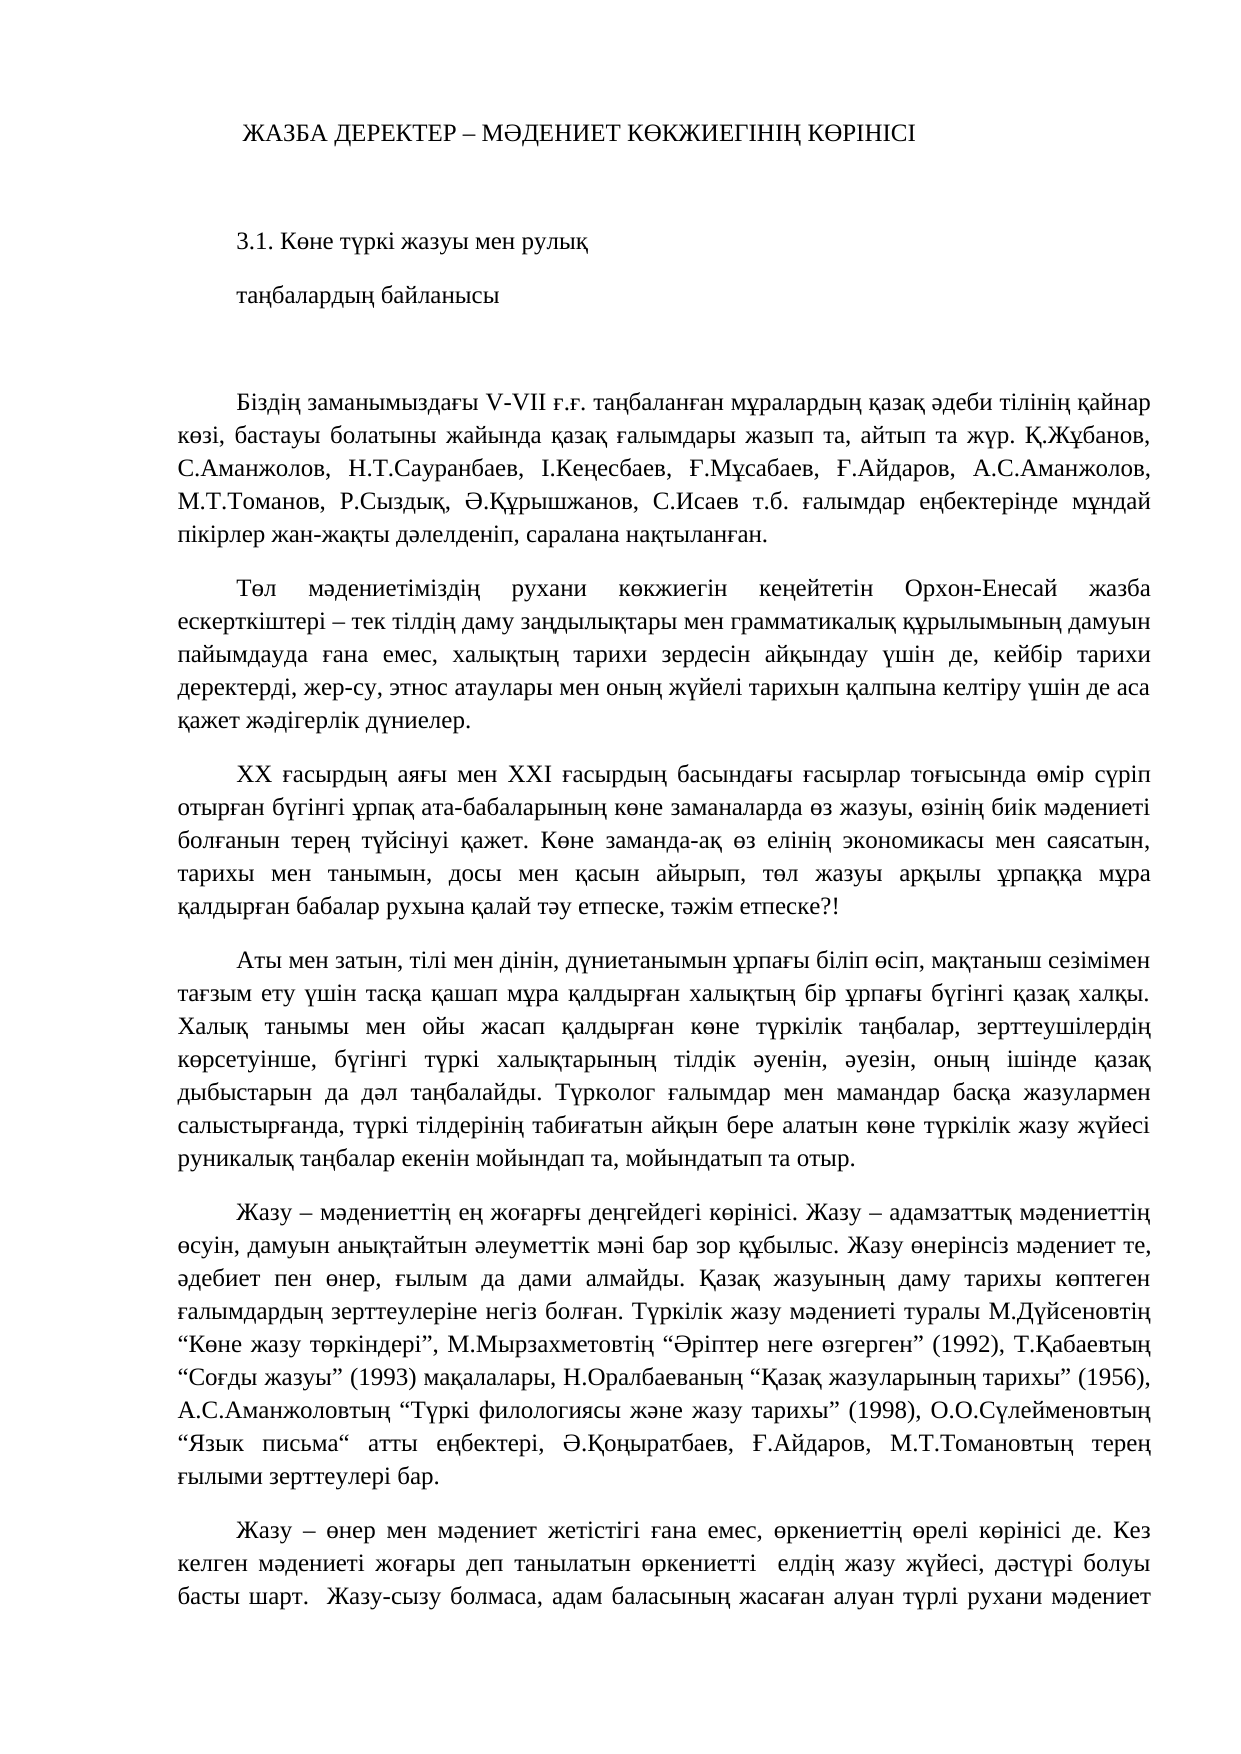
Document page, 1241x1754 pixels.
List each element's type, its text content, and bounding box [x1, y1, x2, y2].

text Жазу – мәдениеттің ең жоғарғы деңгейдегі көрінісі. Жазу – адамзаттық мәдениеттің өсуін, дамуын анықтайтын әлеуметтік мәні бар зор құбылыс. Жазу өнерінсіз мәдениет те, әдебиет пен өнер, ғылым да дами алмайды. Қазақ жазуының даму тарихы көптеген ғалымдардың зерттеулеріне негіз болған. Түркілік жазу мәдениеті туралы М.Дүйсеновтің “Көне жазу төркіндері”, М.Мырзахметовтің “Әріптер неге өзгерген” (1992), Т.Қабаевтың “Соғды жазуы” (1993) мақалалары, Н.Оралбаеваның “Қазақ жазуларының тарихы” (1956), А.С.Аманжоловтың “Түркі филологиясы және жазу тарихы” (1998), О.О.Сүлейменовтың “Язык письма“ атты еңбектері, Ә.Қоңыратбаев, Ғ.Айдаров, М.Т.Томановтың терең ғылыми зерттеулері бар. [177, 1197, 1152, 1490]
text 3.1. Көне түркі жазуы мен рулық [177, 226, 1152, 254]
text Төл мәдениетіміздің рухани көкжиегін кеңейтетін Орхон-Енесай жазба ескерткіштері – тек тілдің даму заңдылықтары мен грамматикалық құрылымының дамуын пайымдауда ғана емес, халықтың тарихи зердесін айқындау үшін де, кейбір тарихи деректерді, жер-су, этнос атаулары мен оның жүйелі тарихын қалпына келтіру үшін де аса қажет жәдігерлік дүниелер. [177, 573, 1152, 734]
text ХХ ғасырдың аяғы мен ХХІ ғасырдың басындағы ғасырлар тоғысында өмір сүріп отырған бүгінгі ұрпақ ата-бабаларының көне заманаларда өз жазуы, өзінің биік мәдениеті болғанын терең түйсінуі қажет. Көне заманда-ақ өз елінің экономикасы мен саясатын, тарихы мен танымын, досы мен қасын айырып, төл жазуы арқылы ұрпаққа мұра қалдырған бабалар рухына қалай тәу етпеске, тәжім етпеске?! [177, 759, 1152, 920]
text Аты мен затын, тілі мен дінін, дүниетанымын ұрпағы біліп өсіп, мақтаныш сезімімен тағзым ету үшін тасқа қашап мұра қалдырған халықтың бір ұрпағы бүгінгі қазақ халқы. Халық танымы мен ойы жасап қалдырған көне түркілік таңбалар, зерттеушілердің көрсетуінше, бүгінгі түркі халықтарының тілдік әуенін, әуезін, оның ішінде қазақ дыбыстарын да дәл таңбалайды. Түрколог ғалымдар мен мамандар басқа жазулармен салыстырғанда, түркі тілдерінің табиғатын айқын бере алатын көне түркілік жазу жүйесі руникалық таңбалар екенін мойындап та, мойындатып та отыр. [177, 945, 1152, 1172]
text таңбалардың байланысы [177, 280, 1152, 308]
text Біздің заманымыздағы V-VІІ ғ.ғ. таңбаланған мұралардың қазақ әдеби тілінің қайнар көзі, бастауы болатыны жайында қазақ ғалымдары жазып та, айтып та жүр. Қ.Жұбанов, С.Аманжолов, Н.Т.Сауранбаев, І.Кеңесбаев, Ғ.Мұсабаев, Ғ.Айдаров, А.С.Аманжолов, М.Т.Томанов, Р.Сыздық, Ә.Құрышжанов, С.Исаев т.б. ғалымдар еңбектерінде мұндай пікірлер жан-жақты дәлелденіп, саралана нақтыланған. [177, 387, 1152, 548]
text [177, 1515, 1152, 1610]
text ЖАЗБА ДЕРЕКТЕР – МӘДЕНИЕТ КӨКЖИЕГІНІҢ КӨРІНІСІ [177, 118, 1152, 147]
